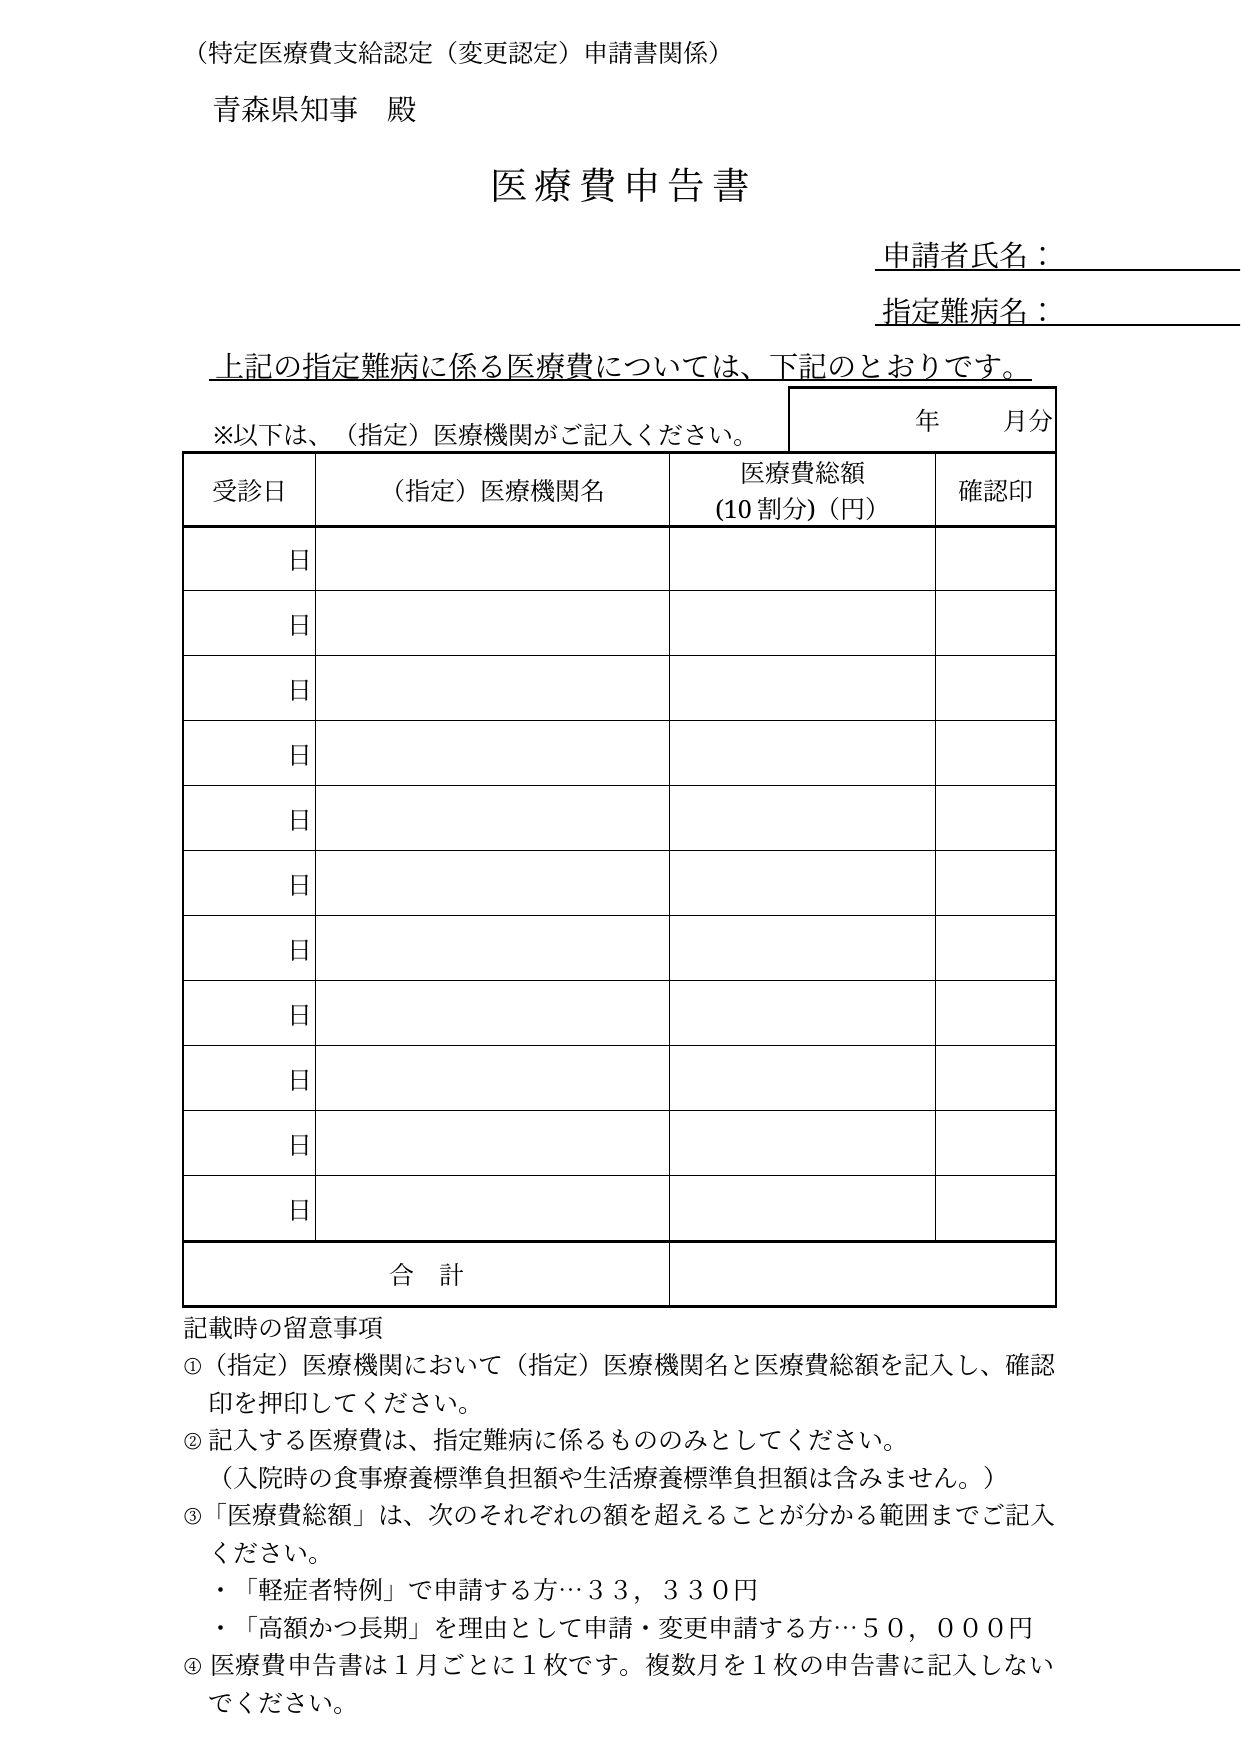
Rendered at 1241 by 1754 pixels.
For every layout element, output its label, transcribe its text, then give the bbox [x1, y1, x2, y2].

table_cell [936, 851, 1055, 915]
text 申請者氏名： [183, 230, 1057, 276]
text 上記の指定難病に係る医療費については、下記のとおりです。 [183, 341, 1057, 386]
text 指定難病名： [183, 285, 1057, 331]
table_cell [936, 916, 1055, 980]
table_cell 日 [184, 656, 315, 720]
table_cell [316, 981, 669, 1045]
text ・「高額かつ長期」を理由として申請・変更申請する方…５０，０００円 [183, 1607, 1057, 1645]
table_cell （指定）医療機関名 [316, 454, 669, 525]
table_cell [670, 851, 935, 915]
text 記載時の留意事項 [183, 1308, 1057, 1345]
table_cell [936, 1111, 1055, 1175]
table_cell 医療費総額 (10割分)（円） [670, 454, 935, 525]
table_cell 合計 [184, 1243, 669, 1305]
table_cell 日 [184, 591, 315, 655]
table_cell [670, 1046, 935, 1110]
table_cell [936, 721, 1055, 785]
table_cell 確認印 [936, 454, 1055, 525]
table_header 年 月分 [790, 389, 1055, 451]
text ④ 医療費申告書は１月ごとに１枚です。複数月を１枚の申告書に記入しないでください。 [183, 1645, 1057, 1720]
table_cell 日 [184, 916, 315, 980]
table_cell [670, 786, 935, 850]
table_cell 日 [184, 981, 315, 1045]
table_cell [936, 656, 1055, 720]
table_cell 受診日 [184, 454, 315, 525]
text ・「軽症者特例」で申請する方…３３，３３０円 [183, 1570, 1057, 1607]
text （特定医療費支給認定（変更認定）申請書関係） [183, 33, 1057, 71]
table_cell [316, 1046, 669, 1110]
table_cell 日 [184, 1111, 315, 1175]
table_cell [316, 1176, 669, 1240]
table_cell [316, 1111, 669, 1175]
table_cell [936, 528, 1055, 590]
table_cell 日 [184, 528, 315, 590]
table_cell [670, 916, 935, 980]
table_cell [670, 721, 935, 785]
text （入院時の食事療養標準負担額や生活療養標準負担額は含みません。） [183, 1457, 1057, 1495]
table_cell [670, 591, 935, 655]
table_cell [936, 981, 1055, 1045]
table_cell [316, 721, 669, 785]
text ③「医療費総額」は、次のそれぞれの額を超えることが分かる範囲までご記入ください。 [183, 1495, 1057, 1570]
table_cell 日 [184, 1046, 315, 1110]
table_cell [936, 591, 1055, 655]
text ② 記入する医療費は、指定難病に係るもののみとしてください。 [183, 1420, 1057, 1457]
text 医療費申告書 [183, 146, 1057, 221]
table_cell [316, 916, 669, 980]
table_cell [316, 656, 669, 720]
table_cell 日 [184, 1176, 315, 1240]
table_cell [936, 1176, 1055, 1240]
table_cell [936, 786, 1055, 850]
text 青森県知事 殿 [183, 71, 1057, 146]
table_cell 日 [184, 721, 315, 785]
table_header ※以下は、（指定）医療機関がご記入ください。 [183, 386, 788, 451]
table_cell [316, 786, 669, 850]
table_cell [670, 981, 935, 1045]
text ①（指定）医療機関において（指定）医療機関名と医療費総額を記入し、確認印を押印してください。 [183, 1345, 1057, 1420]
table_cell [316, 851, 669, 915]
table_cell [316, 528, 669, 590]
table_cell [670, 1243, 1055, 1305]
table_cell [936, 1046, 1055, 1110]
table_cell [670, 528, 935, 590]
table_cell [316, 591, 669, 655]
table_cell [670, 1176, 935, 1240]
table_cell 日 [184, 786, 315, 850]
table_cell [670, 656, 935, 720]
table_cell [670, 1111, 935, 1175]
table_cell 日 [184, 851, 315, 915]
